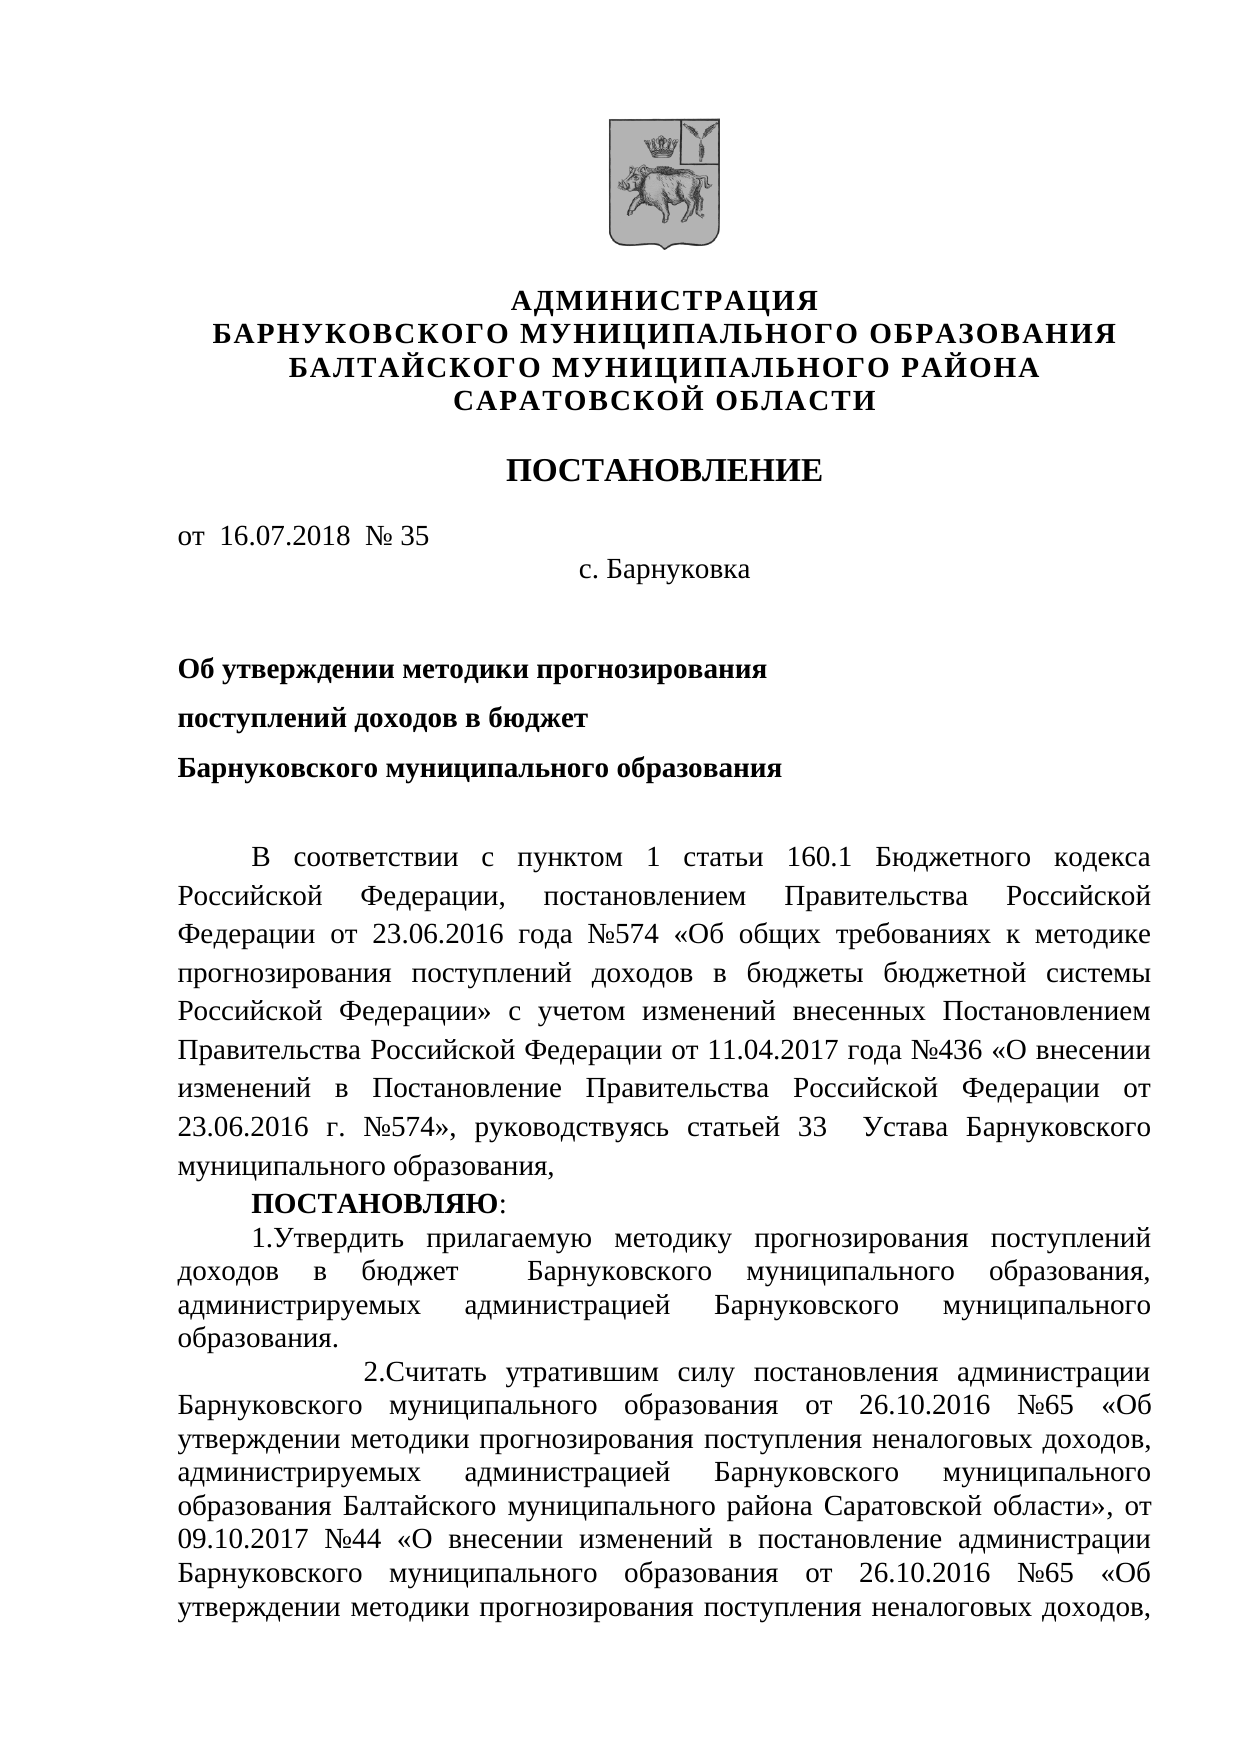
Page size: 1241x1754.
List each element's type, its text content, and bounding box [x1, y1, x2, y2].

text АДМИНИСТРАЦИЯ [177, 283, 1152, 316]
text с. Барнуковка [177, 551, 1152, 585]
picture [608, 118, 720, 250]
text Барнуковского муниципального образования [177, 750, 1152, 783]
text Об утверждении методики прогнозирования [177, 651, 1152, 685]
text БАЛТАЙСКОГО МУНИЦИПАЛЬНОГО РАЙОНА [177, 350, 1152, 383]
text 1.Утвердить прилагаемую методику прогнозирования поступлений доходов в бюджет Барнуковского муниципального образования, администрируемых администрацией Барнуковского муниципального образования. [177, 1220, 1152, 1354]
text САРАТОВСКОЙ ОБЛАСТИ [177, 383, 1152, 417]
text ПОСТАНОВЛЕНИЕ [177, 451, 1152, 489]
text ПОСТАНОВЛЯЮ: [177, 1186, 1152, 1220]
text от 16.07.2018 № 35 [177, 518, 1152, 551]
text поступлений доходов в бюджет [177, 701, 1152, 734]
text БАРНУКОВСКОГО МУНИЦИПАЛЬНОГО ОБРАЗОВАНИЯ [177, 316, 1152, 350]
text В соответствии с пунктом 1 статьи 160.1 Бюджетного кодекса Российской Федерации, постановлением Правительства Российской Федерации от 23.06.2016 года №574 «Об общих требованиях к методике прогнозирования поступлений доходов в бюджеты бюджетной системы Российской Федерации» с учетом изменений внесенных Постановлением Правительства Российской Федерации от 11.04.2017 года №436 «О внесении изменений в Постановление Правительства Российской Федерации от 23.06.2016 г. №574», руководствуясь статьей 33 Устава Барнуковского муниципального образования, [177, 839, 1152, 1181]
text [177, 1354, 1152, 1622]
